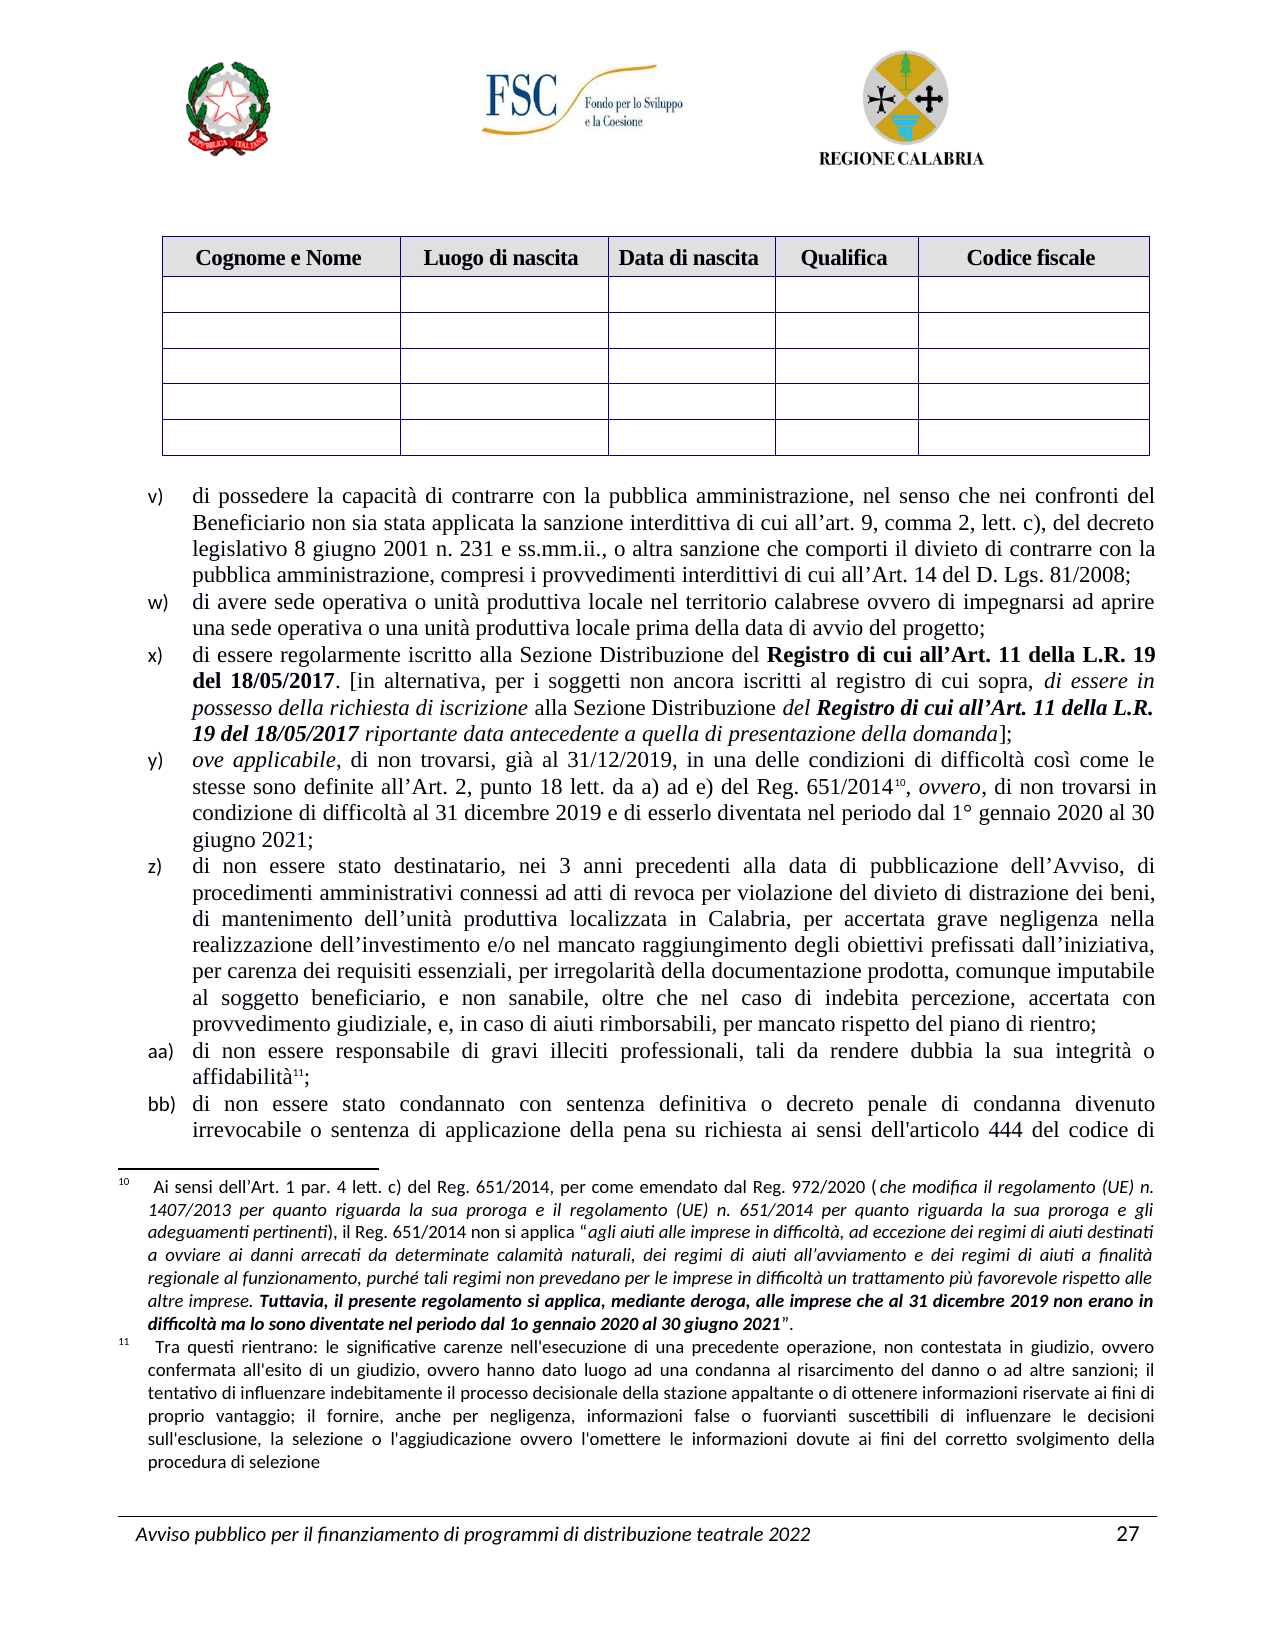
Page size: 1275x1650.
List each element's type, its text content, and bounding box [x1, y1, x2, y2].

table_cell [163, 420, 400, 455]
table_cell [163, 384, 400, 419]
table_cell [401, 349, 608, 383]
table_cell [609, 277, 775, 312]
table_header Qualifica [776, 237, 918, 276]
table_cell [401, 420, 608, 455]
picture [481, 42, 685, 178]
list di essere regolarmente iscritto alla Sezione Distribuzione del Registro di cui all’Art. 11 della L.R. 19 del 18/05/2017. [in alternativa, per i soggetti non ancora iscritti al registro di cui sopra, di essere in possesso della richiesta di iscrizione alla Sezione Distribuzione del Registro di cui all’Art. 11 della L.R. 19 del 18/05/2017 riportante data antecedente a quella di presentazione della domanda]; [148, 641, 1157, 746]
table_header Data di nascita [609, 237, 775, 276]
table_cell [776, 313, 918, 348]
table_header Luogo di nascita [401, 237, 608, 276]
table_header Cognome e Nome [163, 237, 400, 276]
table_cell [776, 420, 918, 455]
list di possedere la capacità di contrarre con la pubblica amministrazione, nel senso che nei confronti del Beneficiario non sia stata applicata la sanzione interdittiva di cui all’art. 9, comma 2, lett. c), del decreto legislativo 8 giugno 2001 n. 231 e ss.mm.ii., o altra sanzione che comporti il divieto di contrarre con la pubblica amministrazione, compresi i provvedimenti interdittivi di cui all’Art. 14 del D. Lgs. 81/2008; [148, 482, 1157, 588]
table_cell [609, 420, 775, 455]
table_cell [919, 384, 1149, 419]
table_cell [609, 313, 775, 348]
list di avere sede operativa o unità produttiva locale nel territorio calabrese ovvero di impegnarsi ad aprire una sede operativa o una unità produttiva locale prima della data di avvio del progetto; [148, 588, 1157, 641]
picture [815, 46, 988, 174]
list ove applicabile, di non trovarsi, già al 31/12/2019, in una delle condizioni di difficoltà così come le stesse sono definite all’Art. 2, punto 18 lett. da a) ad e) del Reg. 651/2014, ovvero, di non trovarsi in condizione di difficoltà al 31 dicembre 2019 e di esserlo diventata nel periodo dal 1° gennaio 2020 al 30 giugno 2021; [148, 746, 1157, 852]
table_cell [919, 313, 1149, 348]
picture [147, 29, 309, 191]
table_cell [609, 384, 775, 419]
table_cell [776, 384, 918, 419]
table_cell [919, 349, 1149, 383]
list di non essere stato destinatario, nei 3 anni precedenti alla data di pubblicazione dell’Avviso, di procedimenti amministrativi connessi ad atti di revoca per violazione del divieto di distrazione dei beni, di mantenimento dell’unità produttiva localizzata in Calabria, per accertata grave negligenza nella realizzazione dell’investimento e/o nel mancato raggiungimento degli obiettivi prefissati dall’iniziativa, per carenza dei requisiti essenziali, per irregolarità della documentazione prodotta, comunque imputabile al soggetto beneficiario, e non sanabile, oltre che nel caso di indebita percezione, accertata con provvedimento giudiziale, e, in caso di aiuti rimborsabili, per mancato rispetto del piano di rientro; [148, 852, 1157, 1037]
table_cell [401, 384, 608, 419]
table_cell [919, 420, 1149, 455]
table_cell [919, 277, 1149, 312]
list di non essere stato condannato con sentenza definitiva o decreto penale di condanna divenuto irrevocabile o sentenza di applicazione della pena su richiesta ai sensi dell'articolo 444 del codice di procedura penale, anche riferita a un suo subappaltatore nei casi di cui all'articolo 105, comma 6, per uno dei seguenti reati: [148, 1089, 1157, 1142]
table_cell [776, 277, 918, 312]
list di non essere responsabile di gravi illeciti professionali, tali da rendere dubbia la sua integrità o affidabilità; [148, 1037, 1157, 1089]
table_cell [401, 313, 608, 348]
table_cell [401, 277, 608, 312]
table_cell [163, 277, 400, 312]
table_cell [163, 313, 400, 348]
table_cell [163, 349, 400, 383]
table_cell [609, 349, 775, 383]
table_header Codice fiscale [919, 237, 1149, 276]
table_cell [776, 349, 918, 383]
